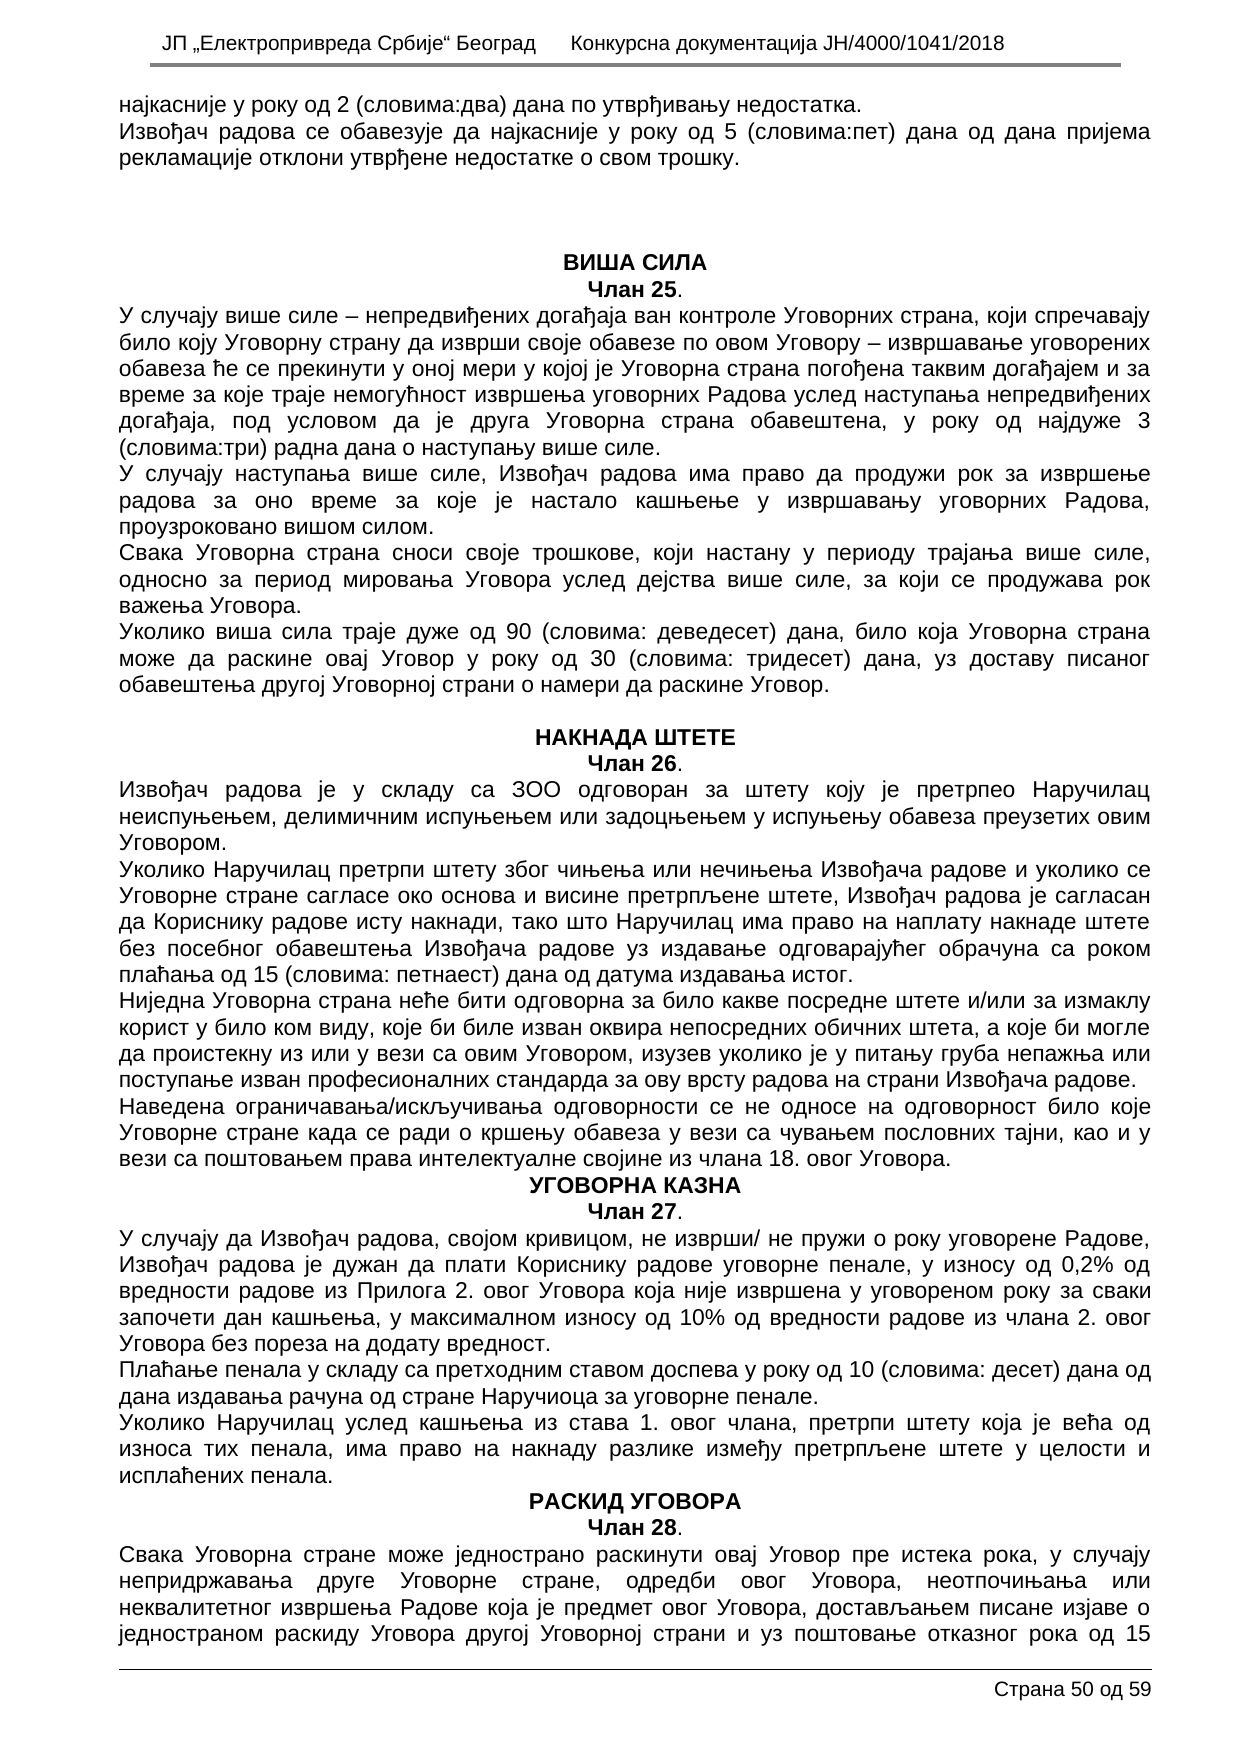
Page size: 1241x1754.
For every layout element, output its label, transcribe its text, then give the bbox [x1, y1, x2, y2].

text Члан 27. [119, 1198, 1152, 1224]
text Извођач радова се обавезује да најкасније у року од 5 (словима:пет) дана од дана пријема рекламације отклони утврђене недостатке о свом трошку. [119, 118, 1152, 170]
text Ниједна Уговорна страна неће бити одговорна за било какве посредне штете и/или за измаклу корист у било ком виду, које би биле изван оквира непосредних обичних штета, а које би могле да проистекну из или у вези са овим Уговором, изузев уколико је у питању груба непажња или поступање изван професионалних стандарда за ову врсту радова на страни Извођача радове. [119, 987, 1152, 1093]
text Уколико Наручилац услед кашњења из става 1. овог члана, претрпи штету која је већа од износа тих пенала, има право на накнаду разлике између претрпљене штете у целости и исплаћених пенала. [119, 1409, 1152, 1488]
text У случају више силе – непредвиђених догађаја ван контроле Уговорних страна, који спречавају било коју Уговорну страну да изврши своје обавезе по овом Уговору – извршавање уговорених обавеза ће се прекинути у оној мери у којој је Уговорна страна погођена таквим догађајем и за време за које траје немогућност извршења уговорних Радова услед наступања непредвиђених догађаја, под условом да је друга Уговорна страна обавештена, у року од најдуже 3 (словима:три) радна дана о наступању више силе. [119, 302, 1152, 460]
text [119, 1541, 1152, 1646]
text Извођач радова је у складу са ЗОО одговоран за штету коју је претрпео Наручилац неиспуњењем, делимичним испуњењем или задоцњењем у испуњењу обавеза преузетих овим Уговором. [119, 776, 1152, 856]
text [119, 91, 1152, 118]
text УГОВОРНА КАЗНА [119, 1172, 1152, 1198]
text Уколико виша сила траје дуже од 90 (словима: деведесет) дана, било која Уговорна страна може да раскине овај Уговор у року од 30 (словима: тридесет) дана, уз доставу писаног обавештења другој Уговорној страни о намери да раскине Уговор. [119, 618, 1152, 697]
text Члан 28. [119, 1514, 1152, 1541]
text НАКНАДА ШТЕТЕ [119, 724, 1152, 750]
text Члан 25. [119, 276, 1152, 302]
text Уколико Наручилац претрпи штету због чињења или нечињења Извођача радове и уколико се Уговорне стране сагласе око основа и висине претрпљене штете, Извођач радова је сагласан да Кориснику радове исту накнади, тако што Наручилац има право на наплату накнаде штете без посебног обавештења Извођача радове уз издавање одговарајућег обрачуна са роком плаћања од 15 (словима: петнаест) дана од датума издавања истог. [119, 856, 1152, 987]
text Члан 26. [119, 750, 1152, 776]
text У случају наступања више силе, Извођач радова има право да продужи рок за извршење радова за оно време за које је настало кашњење у извршавању уговорних Радова, проузроковано вишом силом. [119, 460, 1152, 539]
text Наведена ограничавања/искључивања одговорности се не односе на одговорност било које Уговорне стране када се ради о кршењу обавеза у вези са чувањем пословних тајни, као и у вези са поштовањем права интелектуалне својине из члана 18. овог Уговора. [119, 1093, 1152, 1172]
text Свака Уговорна страна сноси своје трошкове, који настану у периоду трајања више силе, односно за период мировања Уговора услед дејства више силе, за који се продужава рок важења Уговора. [119, 539, 1152, 618]
text ВИША СИЛА [119, 249, 1152, 276]
text Плаћање пенала у складу са претходним ставом доспева у року од 10 (словима: десет) дана од дана издавања рачуна од стране Наручиоца за уговорне пенале. [119, 1356, 1152, 1409]
text РАСКИД УГОВОРА [119, 1488, 1152, 1514]
text У случају да Извођач радова, својом кривицом, не изврши/ не пружи о року уговорене Радове, Извођач радова је дужан да плати Кориснику радове уговорне пенале, у износу од 0,2% од вредности радове из Прилога 2. овог Уговора која није извршена у уговореном року за сваки започети дан кашњења, у максималном износу од 10% од вредности радове из члана 2. овог Уговора без пореза на додату вредност. [119, 1224, 1152, 1356]
